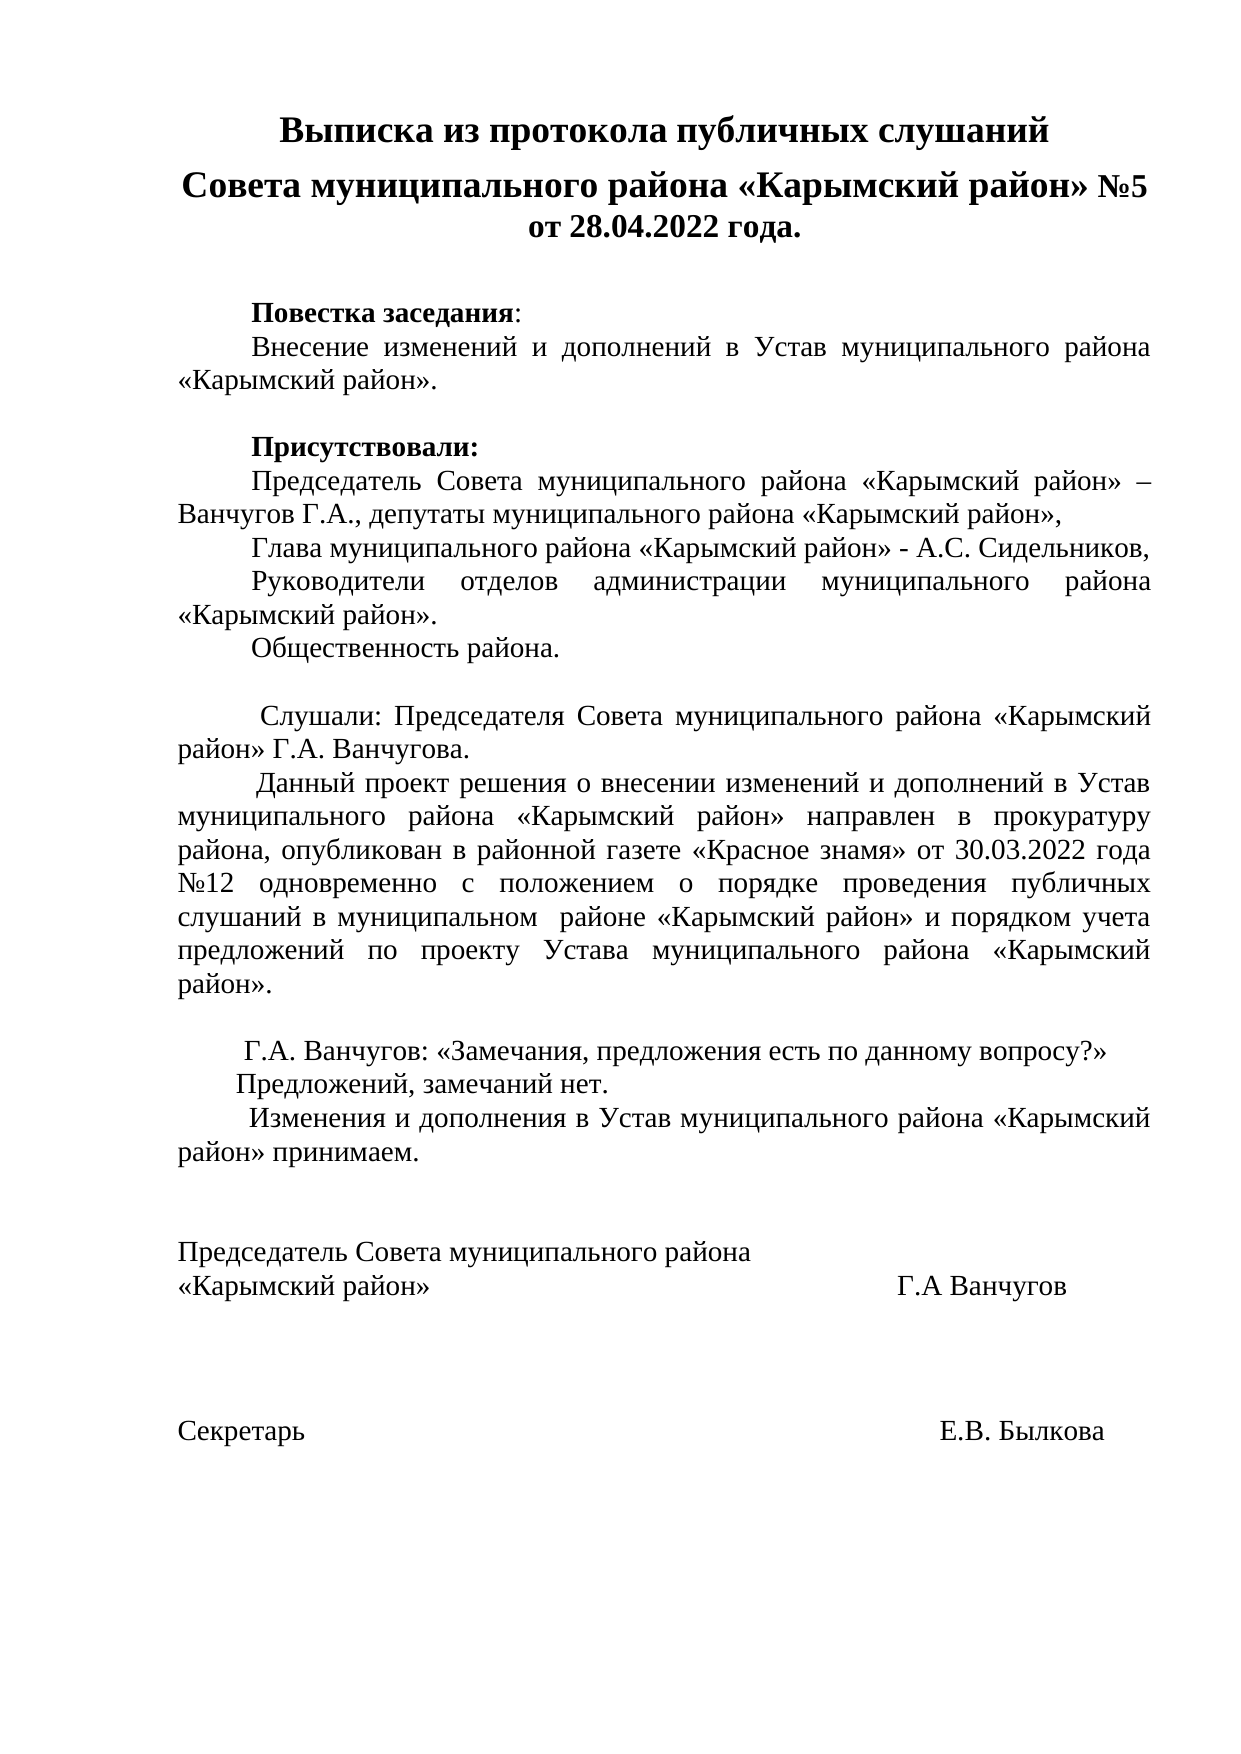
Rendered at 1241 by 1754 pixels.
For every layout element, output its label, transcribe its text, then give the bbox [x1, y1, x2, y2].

text Выписка из протокола публичных слушаний [177, 107, 1152, 150]
subtitle Секретарь Е.В. Былкова [177, 1413, 1152, 1447]
text Слушали: Председателя Совета муниципального района «Карымский район» Г.А. Ванчугова. [177, 698, 1152, 765]
text «Карымский район» Г.А Ванчугов [177, 1268, 1152, 1301]
text Председатель Совета муниципального района [177, 1234, 1152, 1268]
text Предложений, замечаний нет. [177, 1067, 1152, 1100]
text Присутствовали: [177, 429, 1152, 463]
text Г.А. Ванчугов: «Замечания, предложения есть по данному вопросу?» [177, 1033, 1152, 1067]
text Данный проект решения о внесении изменений и дополнений в Устав муниципального района «Карымский район» направлен в прокуратуру района, опубликован в районной газете «Красное знамя» от 30.03.2022 года №12 одновременно с положением о порядке проведения публичных слушаний в муниципальном районе «Карымский район» и порядком учета предложений по проекту Устава муниципального района «Карымский район». [177, 765, 1152, 999]
text Руководители отделов администрации муниципального района «Карымский район». [177, 563, 1152, 631]
text Глава муниципального района «Карымский район» - А.С. Сидельников, [177, 530, 1152, 563]
text Общественность района. [177, 631, 1152, 664]
text Совета муниципального района «Карымский район» №5 от 28.04.2022 года. [177, 163, 1152, 244]
text Повестка заседания: [177, 295, 1152, 329]
text Изменения и дополнения в Устав муниципального района «Карымский район» принимаем. [177, 1100, 1152, 1167]
text Внесение изменений и дополнений в Устав муниципального района «Карымский район». [177, 329, 1152, 396]
text Председатель Совета муниципального района «Карымский район» – Ванчугов Г.А., депутаты муниципального района «Карымский район», [177, 463, 1152, 530]
